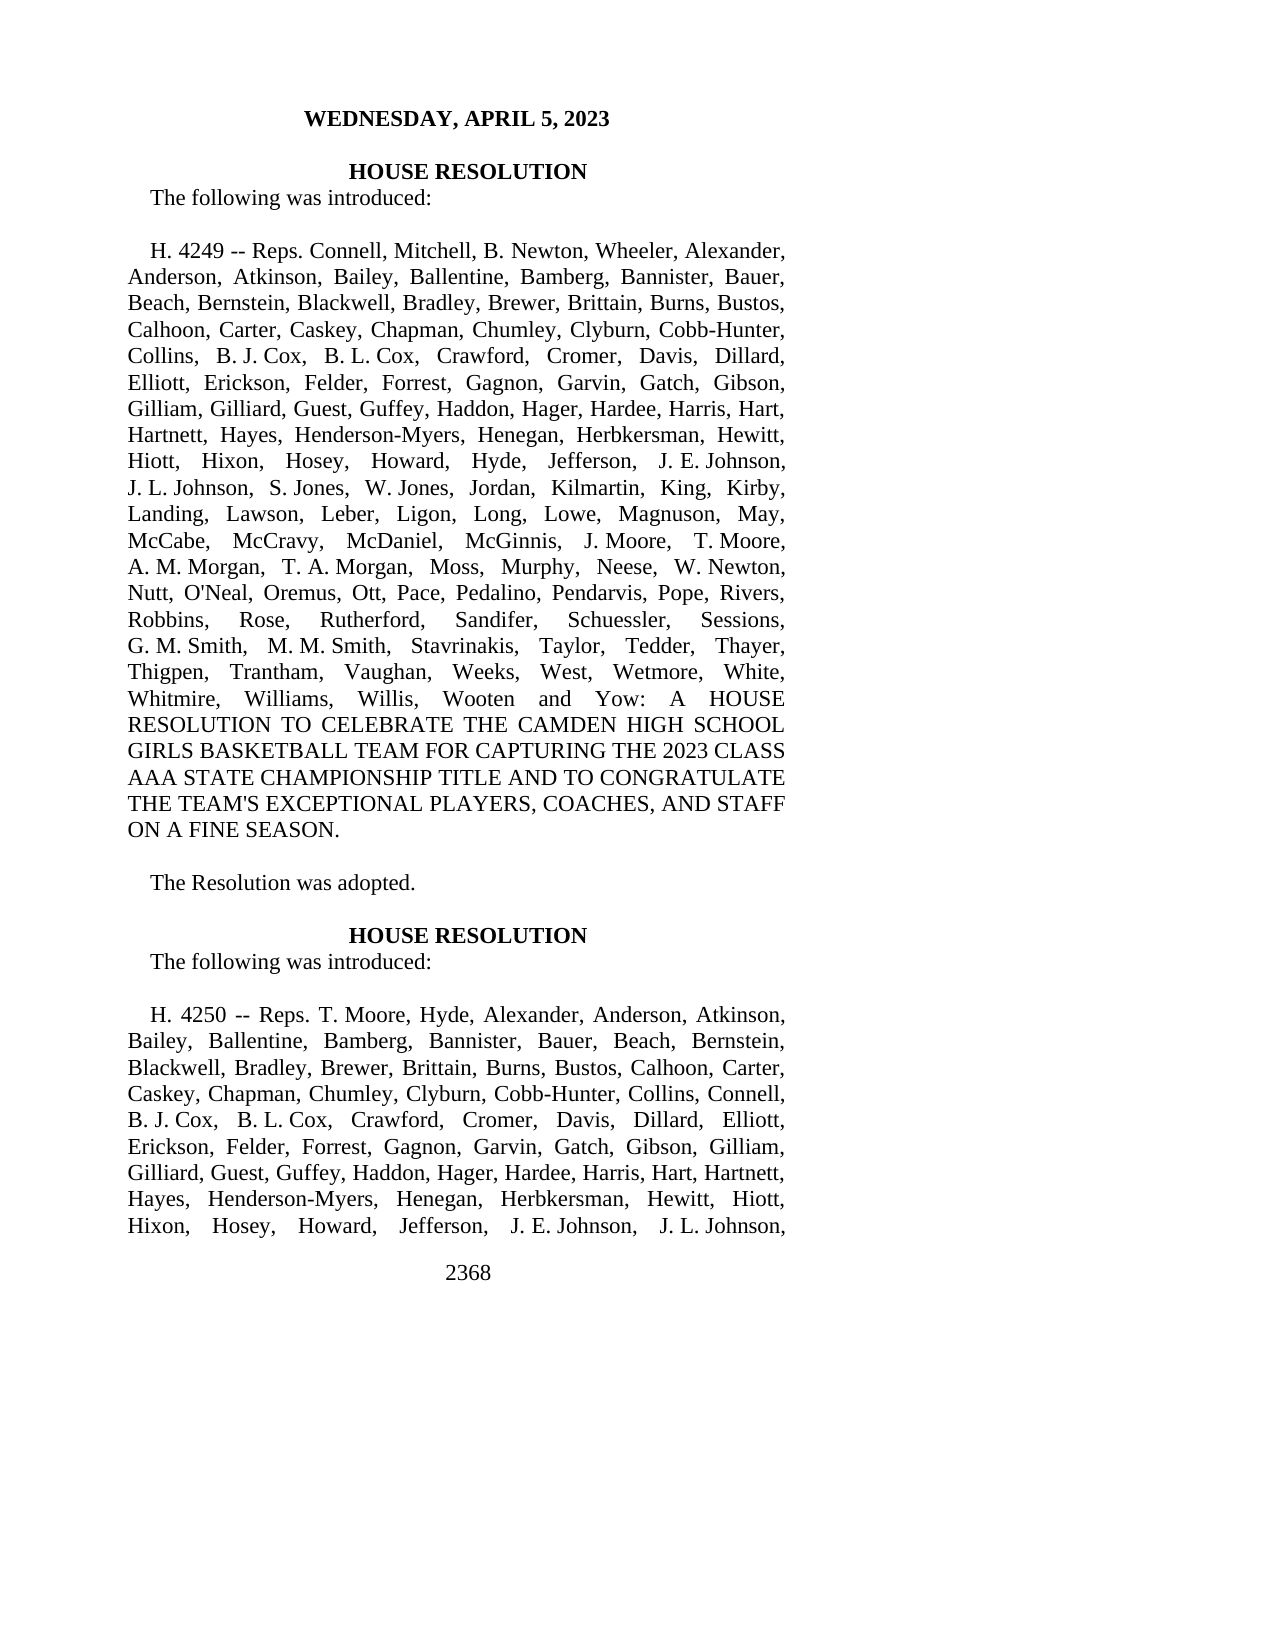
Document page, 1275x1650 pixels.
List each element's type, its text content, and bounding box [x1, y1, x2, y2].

text H. 4249 -- Reps. Connell, Mitchell, B. Newton, Wheeler, Alexander, Anderson, Atkinson, Bailey, Ballentine, Bamberg, Bannister, Bauer, Beach, Bernstein, Blackwell, Bradley, Brewer, Brittain, Burns, Bustos, Calhoon, Carter, Caskey, Chapman, Chumley, Clyburn, Cobb-Hunter, Collins, B. J. Cox, B. L. Cox, Crawford, Cromer, Davis, Dillard, Elliott, Erickson, Felder, Forrest, Gagnon, Garvin, Gatch, Gibson, Gilliam, Gilliard, Guest, Guffey, Haddon, Hager, Hardee, Harris, Hart, Hartnett, Hayes, Henderson-Myers, Henegan, Herbkersman, Hewitt, Hiott, Hixon, Hosey, Howard, Hyde, Jefferson, J. E. Johnson, J. L. Johnson, S. Jones, W. Jones, Jordan, Kilmartin, King, Kirby, Landing, Lawson, Leber, Ligon, Long, Lowe, Magnuson, May, McCabe, McCravy, McDaniel, McGinnis, J. Moore, T. Moore, A. M. Morgan, T. A. Morgan, Moss, Murphy, Neese, W. Newton, Nutt, O'Neal, Oremus, Ott, Pace, Pedalino, Pendarvis, Pope, Rivers, Robbins, Rose, Rutherford, Sandifer, Schuessler, Sessions, G. M. Smith, M. M. Smith, Stavrinakis, Taylor, Tedder, Thayer, Thigpen, Trantham, Vaughan, Weeks, West, Wetmore, White, Whitmire, Williams, Willis, Wooten and Yow: A HOUSE RESOLUTION TO CELEBRATE THE CAMDEN HIGH SCHOOL GIRLS BASKETBALL TEAM FOR CAPTURING THE 2023 CLASS AAA STATE CHAMPIONSHIP TITLE AND TO CONGRATULATE THE TEAM'S EXCEPTIONAL PLAYERS, COACHES, AND STAFF ON A FINE SEASON. [127, 237, 786, 843]
text HOUSE RESOLUTION [127, 922, 786, 948]
text HOUSE RESOLUTION [127, 158, 786, 184]
text The following was introduced: [127, 184, 786, 210]
text The Resolution was adopted. [127, 869, 786, 896]
text The following was introduced: [127, 948, 786, 975]
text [127, 1001, 786, 1238]
